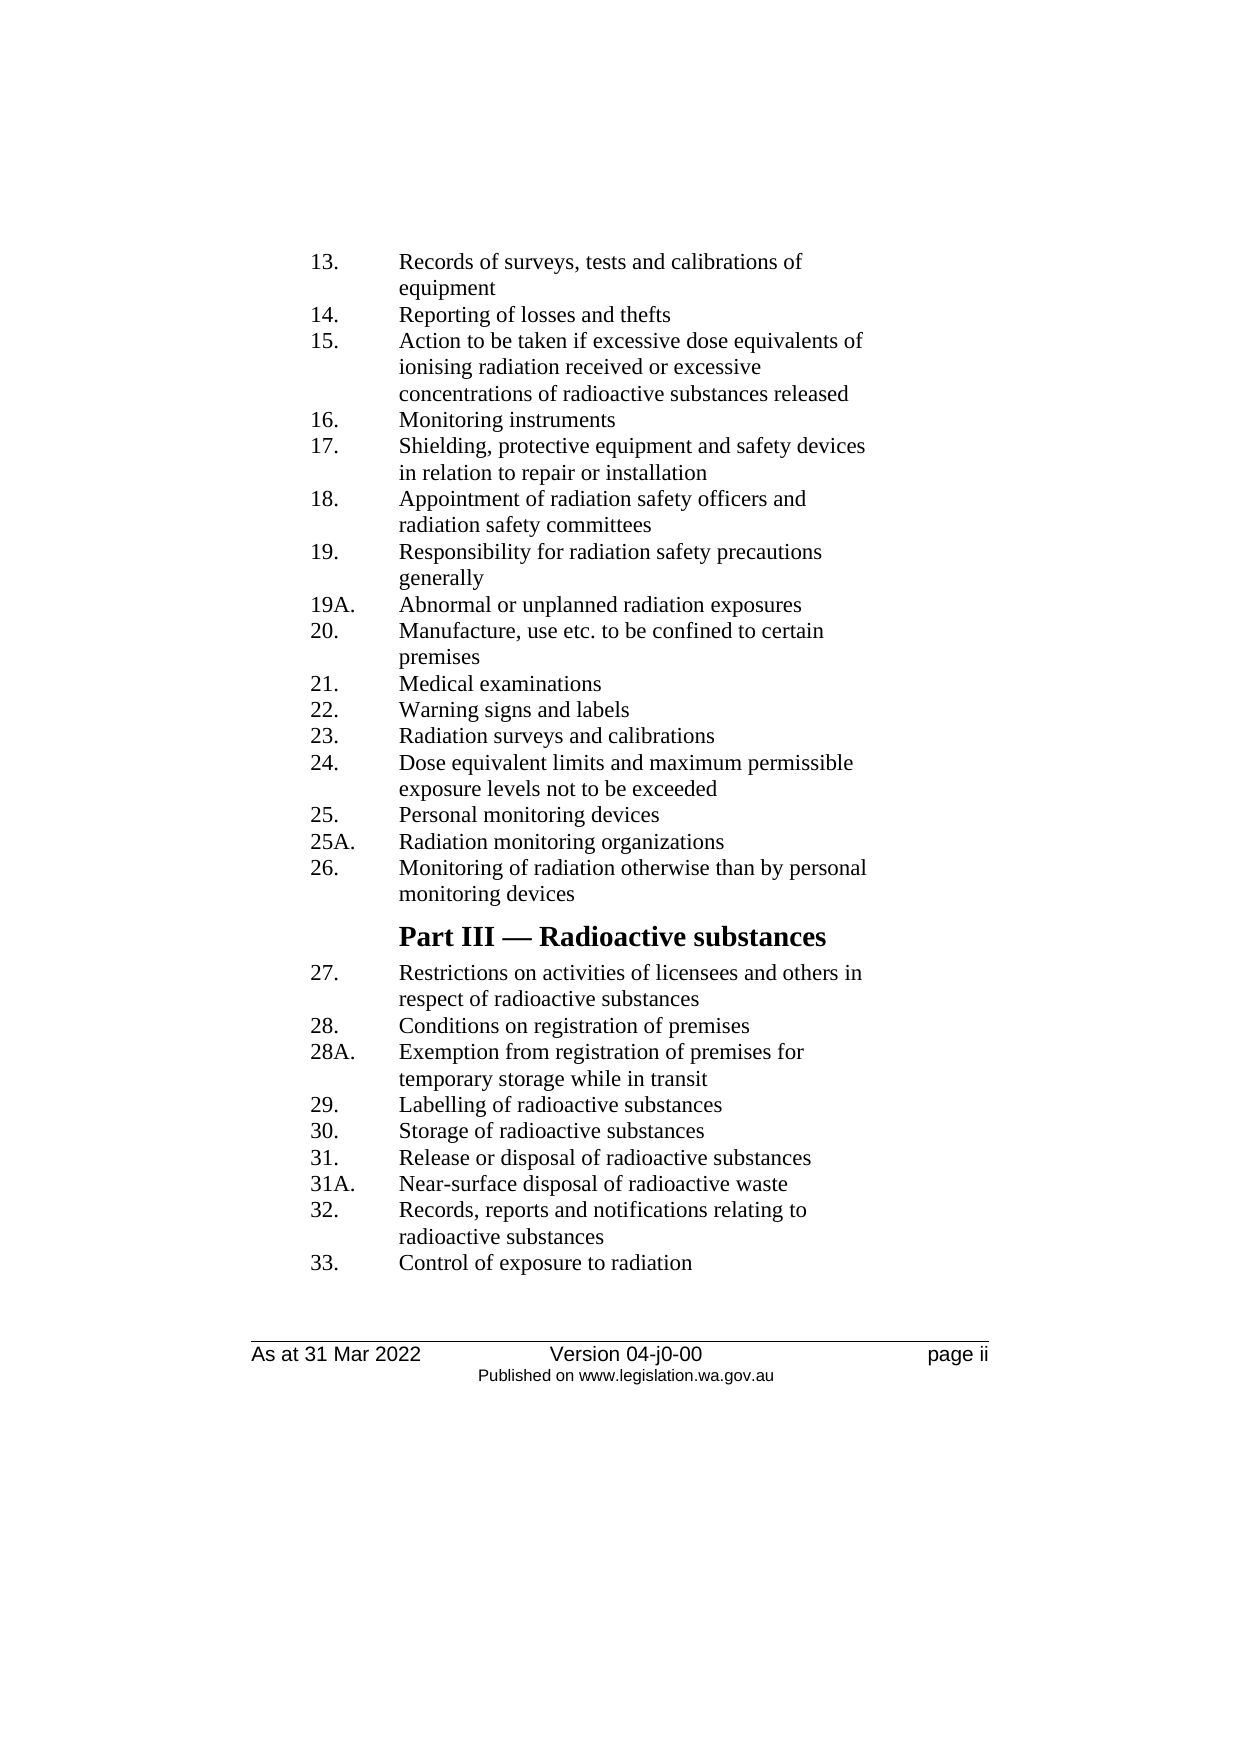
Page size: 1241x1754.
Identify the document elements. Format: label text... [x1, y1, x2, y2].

text 28A. Exemption from registration of premises for temporary storage while in transit 52 [310, 1038, 871, 1091]
text 26. Monitoring of radiation otherwise than by personal monitoring devices 48 [310, 854, 871, 907]
text 20. Manufacture, use etc. to be confined to certain premises 39 [310, 617, 871, 670]
text 29. Labelling of radioactive substances 53 [310, 1091, 871, 1117]
text 32. Records, reports and notifications relating to radioactive substances 59 [310, 1196, 871, 1249]
text 27. Restrictions on activities of licensees and others in respect of radioactive substances 49 [310, 959, 871, 1012]
text 24. Dose equivalent limits and maximum permissible exposure levels not to be exceeded 43 [310, 749, 871, 801]
text 31. Release or disposal of radioactive substances 56 [310, 1144, 871, 1170]
text 21. Medical examinations 40 [310, 670, 871, 696]
text 16. Monitoring instruments 29 [310, 406, 871, 432]
text 15. Action to be taken if excessive dose equivalents of ionising radiation received or excessive concentrations of radioactive substances released 25 [310, 327, 871, 406]
text 33. Control of exposure to radiation 60 [310, 1249, 871, 1275]
text 25. Personal monitoring devices 44 [310, 801, 871, 828]
text 14. Reporting of losses and thefts 24 [310, 301, 871, 327]
text 22. Warning signs and labels 41 [310, 696, 871, 722]
text 28. Conditions on registration of premises 50 [310, 1012, 871, 1038]
text 13. Records of surveys, tests and calibrations of equipment 24 [310, 248, 871, 301]
text Part III — Radioactive substances [399, 919, 871, 953]
text 18. Appointment of radiation safety officers and radiation safety committees 31 [310, 485, 871, 538]
text 30. Storage of radioactive substances 54 [310, 1117, 871, 1144]
text 23. Radiation surveys and calibrations 42 [310, 722, 871, 749]
text 19A. Abnormal or unplanned radiation exposures 37 [310, 591, 871, 617]
text 17. Shielding, protective equipment and safety devices in relation to repair or installation 30 [310, 432, 871, 485]
text 25A. Radiation monitoring organizations 48 [310, 828, 871, 854]
text 31A. Near-surface disposal of radioactive waste 58 [310, 1170, 871, 1196]
text 19. Responsibility for radiation safety precautions generally 33 [310, 538, 871, 591]
